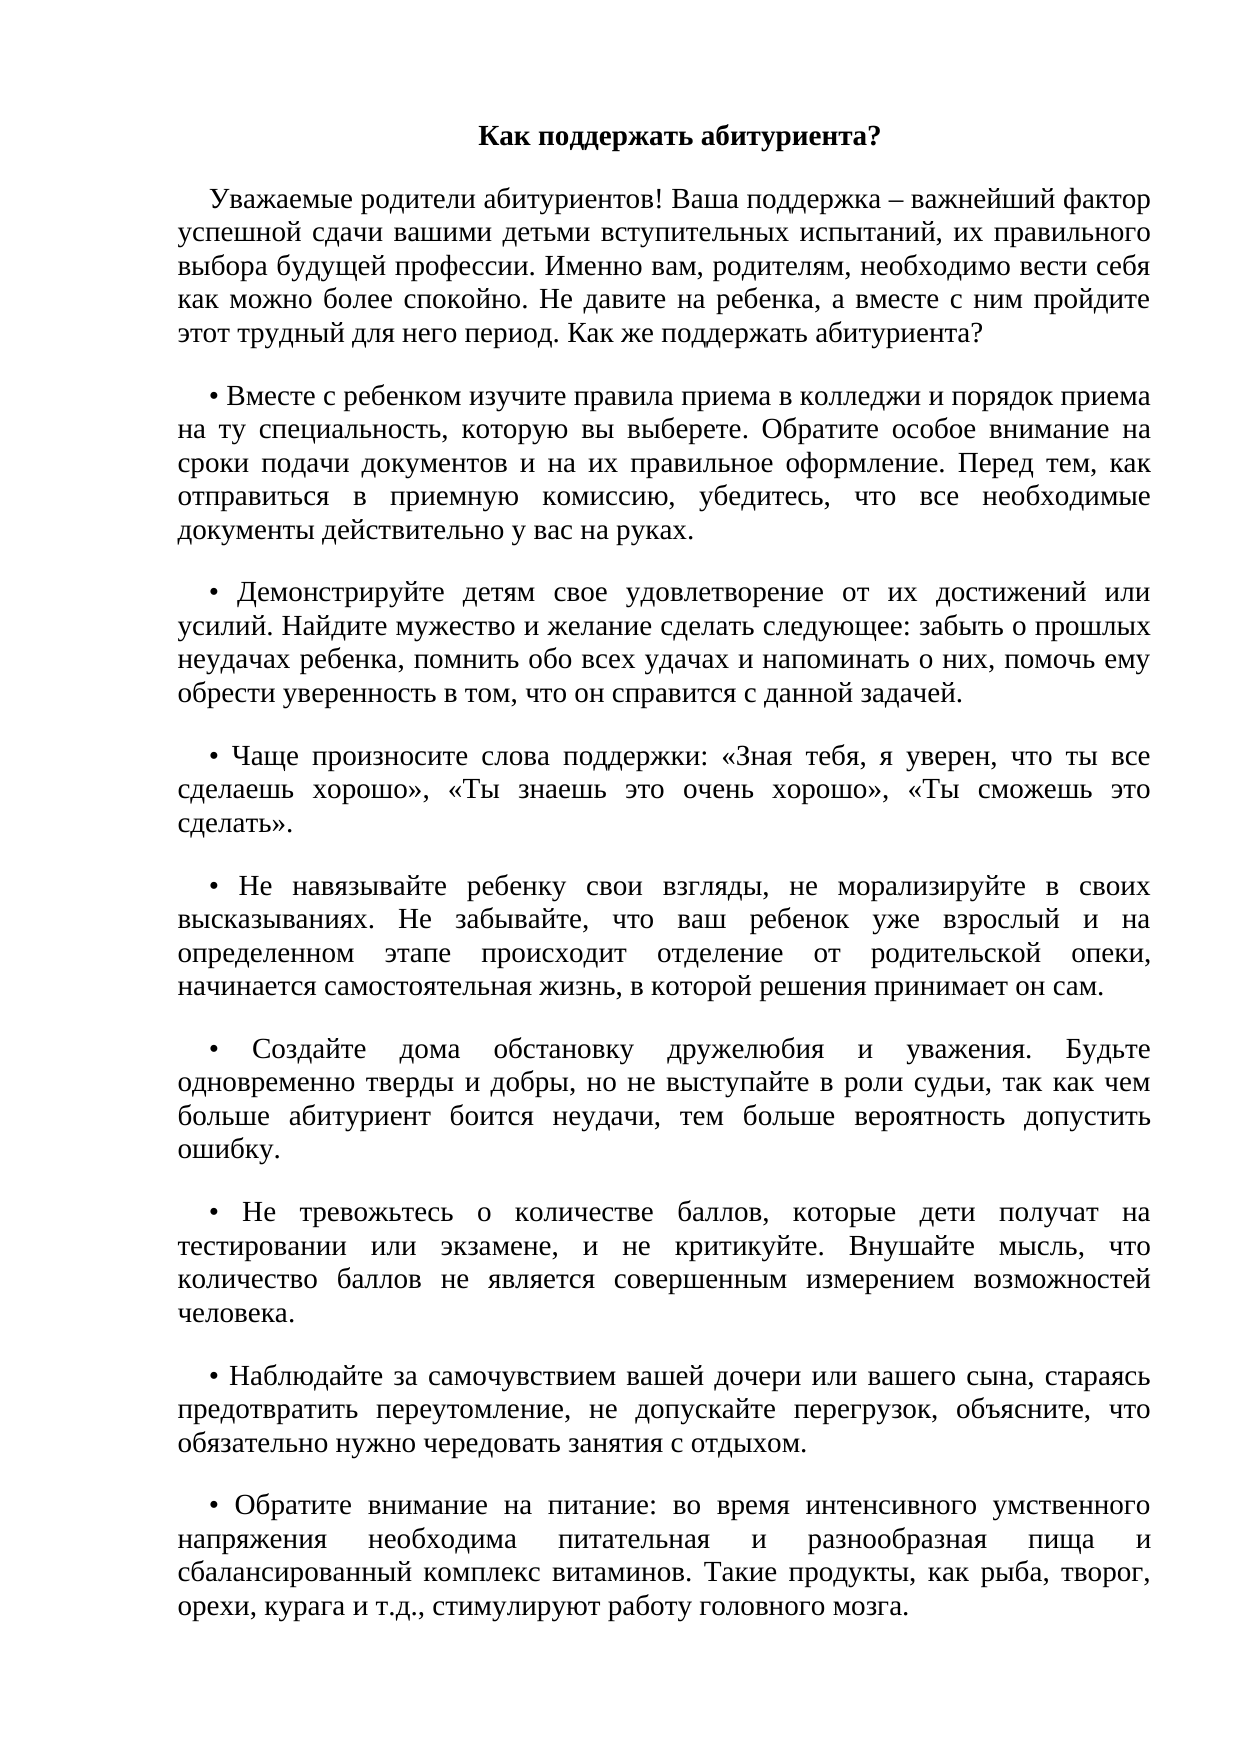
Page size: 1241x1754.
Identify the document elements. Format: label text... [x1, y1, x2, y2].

text • Демонстрируйте детям свое удовлетворение от их достижений или усилий. Найдите мужество и желание сделать следующее: забыть о прошлых неудачах ребенка, помнить обо всех удачах и напоминать о них, помочь ему обрести уверенность в том, что он справится с данной задачей. [177, 574, 1152, 709]
text • Обратите внимание на питание: во время интенсивного умственного напряжения необходима питательная и разнообразная пища и сбалансированный комплекс витаминов. Такие продукты, как рыба, творог, орехи, курага и т.д., стимулируют работу головного мозга. [177, 1487, 1152, 1622]
text • Наблюдайте за самочувствием вашей дочери или вашего сына, стараясь предотвратить переутомление, не допускайте перегрузок, объясните, что обязательно нужно чередовать занятия с отдыхом. [177, 1358, 1152, 1458]
text • Вместе с ребенком изучите правила приема в колледжи и порядок приема на ту специальность, которую вы выберете. Обратите особое внимание на сроки подачи документов и на их правильное оформление. Перед тем, как отправиться в приемную комиссию, убедитесь, что все необходимые документы действительно у вас на руках. [177, 378, 1152, 545]
text Уважаемые родители абитуриентов! Ваша поддержка – важнейший фактор успешной сдачи вашими детьми вступительных испытаний, их правильного выбора будущей профессии. Именно вам, родителям, необходимо вести себя как можно более спокойно. Не давите на ребенка, а вместе с ним пройдите этот трудный для него период. Как же поддержать абитуриента? [177, 181, 1152, 348]
text • Чаще произносите слова поддержки: «Зная тебя, я уверен, что ты все сделаешь хорошо», «Ты знаешь это очень хорошо», «Ты сможешь это сделать». [177, 738, 1152, 838]
text • Не тревожьтесь о количестве баллов, которые дети получат на тестировании или экзамене, и не критикуйте. Внушайте мысль, что количество баллов не является совершенным измерением возможностей человека. [177, 1194, 1152, 1328]
text • Не навязывайте ребенку свои взгляды, не морализируйте в своих высказываниях. Не забывайте, что ваш ребенок уже взрослый и на определенном этапе происходит отделение от родительской опеки, начинается самостоятельная жизнь, в которой решения принимает он сам. [177, 868, 1152, 1002]
text Как поддержать абитуриента? [177, 118, 1152, 152]
text • Создайте дома обстановку дружелюбия и уважения. Будьте одновременно тверды и добры, но не выступайте в роли судьи, так как чем больше абитуриент боится неудачи, тем больше вероятность допустить ошибку. [177, 1031, 1152, 1165]
